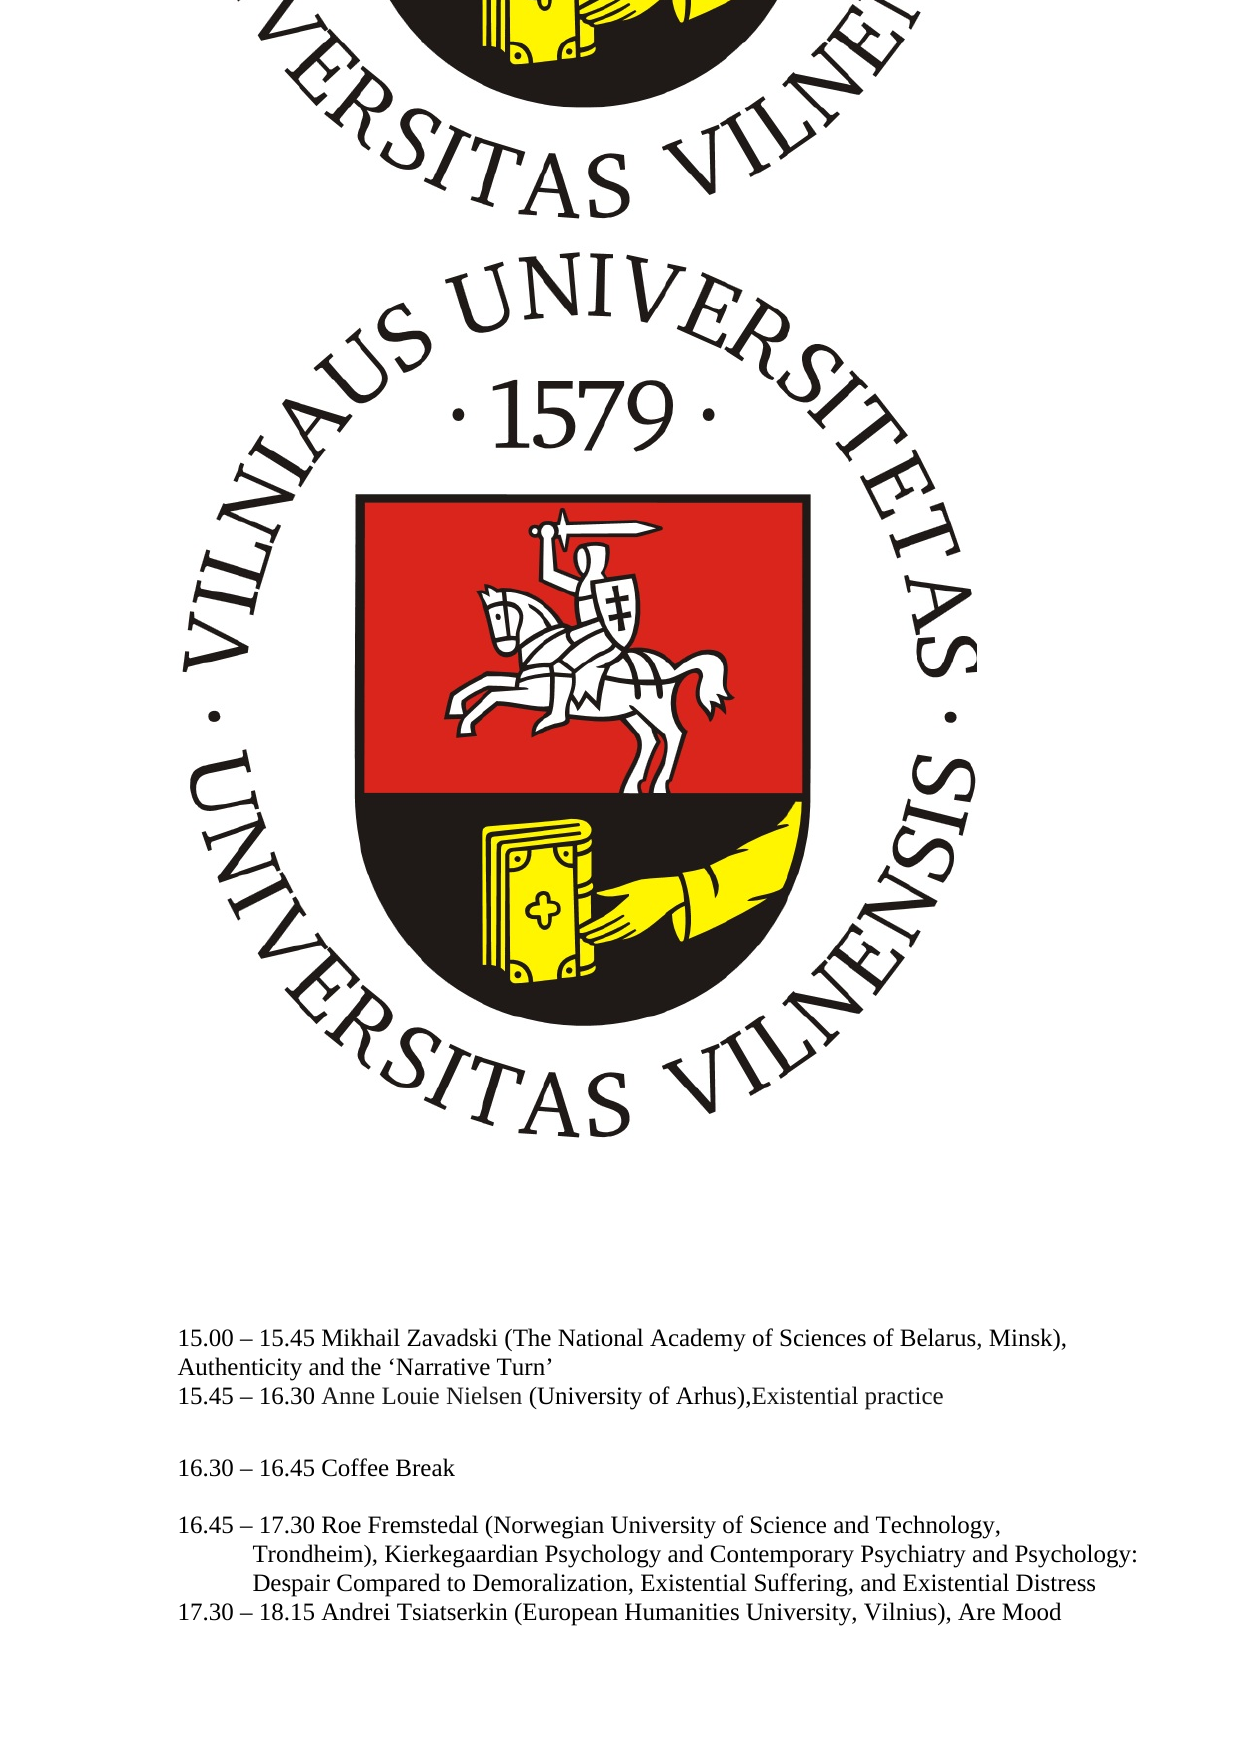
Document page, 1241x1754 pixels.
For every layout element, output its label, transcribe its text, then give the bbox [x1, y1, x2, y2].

text Trondheim), Kierkegaardian Psychology and Contemporary Psychiatry and Psychology: Despair Compared to Demoralization, Existential Suffering, and Existential Distress [252, 1539, 1181, 1597]
text 15.45 – 16.30 Anne Louie Nielsen (University of Arhus),Existential practice [177, 1381, 1181, 1410]
text 16.30 – 16.45 Coffee Break [177, 1453, 1181, 1482]
text 16.45 – 17.30 Roe Fremstedal (Norwegian University of Science and Technology, [177, 1510, 1181, 1539]
text 17.30 – 18.15 Andrei Tsiatserkin (European Humanities University, Vilnius), Are Mood Enhancement Technologies a Threat to Our Emotional Authenticity? [177, 1597, 1181, 1625]
text 15.00 – 15.45 Mikhail Zavadski (The National Academy of Sciences of Belarus, Minsk), Authenticity and the ‘Narrative Turn’ [177, 1323, 1181, 1381]
picture [177, 0, 1032, 1158]
